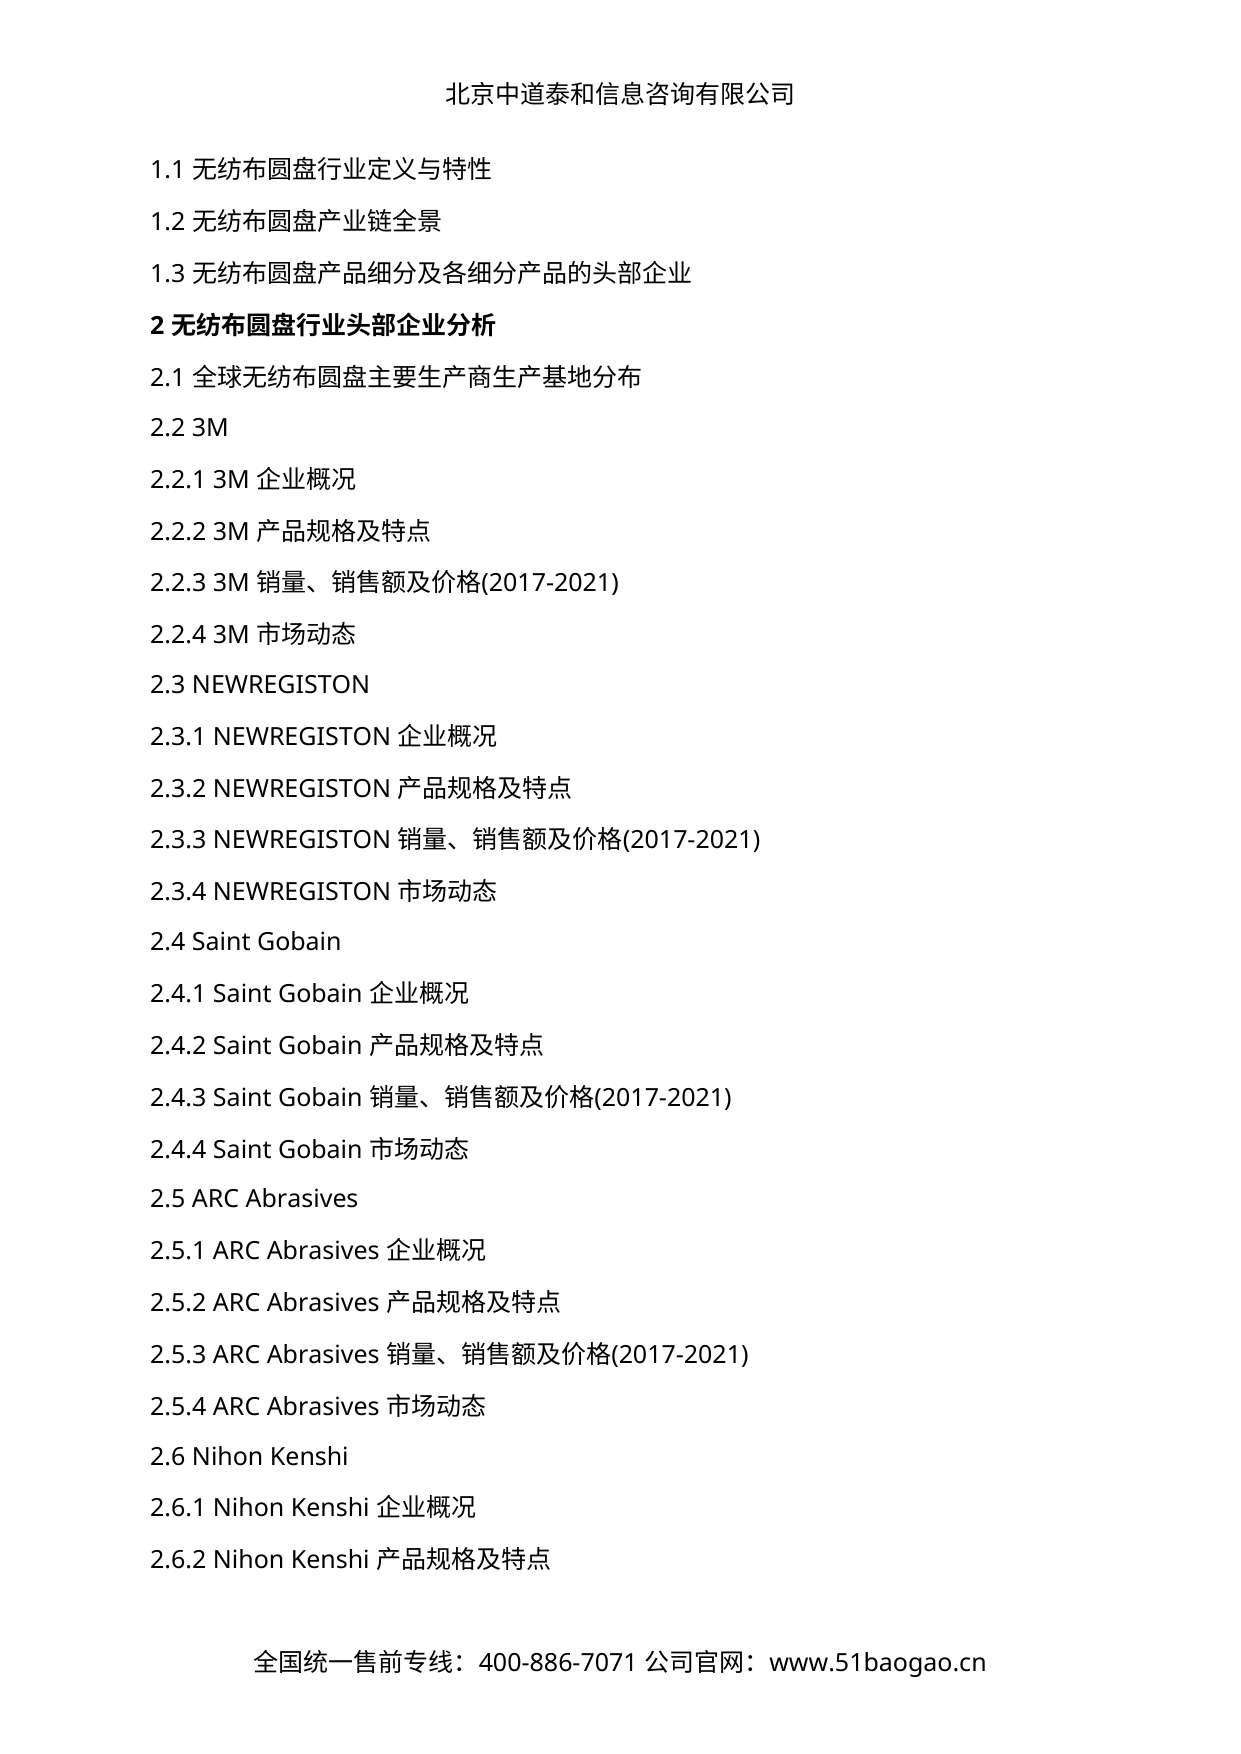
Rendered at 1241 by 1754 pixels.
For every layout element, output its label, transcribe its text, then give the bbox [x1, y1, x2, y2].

text 1.1 无纺布圆盘行业定义与特性 [150, 150, 1090, 186]
text 2.1 全球无纺布圆盘主要生产商生产基地分布 [150, 357, 1090, 394]
text 2.4.1 Saint Gobain 企业概况 [150, 973, 1090, 1010]
text 2.3.4 NEWREGISTON 市场动态 [150, 872, 1090, 908]
text 2.2 3M [150, 409, 1090, 443]
text 2.6.1 Nihon Kenshi 企业概况 [150, 1488, 1090, 1524]
text 2.5.2 ARC Abrasives 产品规格及特点 [150, 1282, 1090, 1319]
text 2.2.2 3M 产品规格及特点 [150, 511, 1090, 547]
text 2.2.3 3M 销量、销售额及价格(2017-2021) [150, 563, 1090, 599]
text 2.4.3 Saint Gobain 销量、销售额及价格(2017-2021) [150, 1077, 1090, 1113]
text 2.2.1 3M 企业概况 [150, 459, 1090, 495]
text 2.3.1 NEWREGISTON 企业概况 [150, 716, 1090, 752]
text 2.5 ARC Abrasives [150, 1181, 1090, 1215]
text 1.3 无纺布圆盘产品细分及各细分产品的头部企业 [150, 254, 1090, 290]
text 2.6.2 Nihon Kenshi 产品规格及特点 [150, 1540, 1090, 1576]
text 2.3.2 NEWREGISTON 产品规格及特点 [150, 768, 1090, 804]
text 2.4.4 Saint Gobain 市场动态 [150, 1129, 1090, 1165]
text 2.5.3 ARC Abrasives 销量、销售额及价格(2017-2021) [150, 1334, 1090, 1371]
text 2.3 NEWREGISTON [150, 667, 1090, 701]
text 2.4 Saint Gobain [150, 924, 1090, 958]
text 2.5.1 ARC Abrasives 企业概况 [150, 1231, 1090, 1267]
text 2.5.4 ARC Abrasives 市场动态 [150, 1386, 1090, 1422]
text 2.2.4 3M 市场动态 [150, 615, 1090, 651]
text 1.2 无纺布圆盘产业链全景 [150, 202, 1090, 238]
text 2.6 Nihon Kenshi [150, 1438, 1090, 1472]
text 2.4.2 Saint Gobain 产品规格及特点 [150, 1025, 1090, 1062]
text 2.3.3 NEWREGISTON 销量、销售额及价格(2017-2021) [150, 820, 1090, 856]
text 2 无纺布圆盘行业头部企业分析 [150, 306, 1090, 342]
